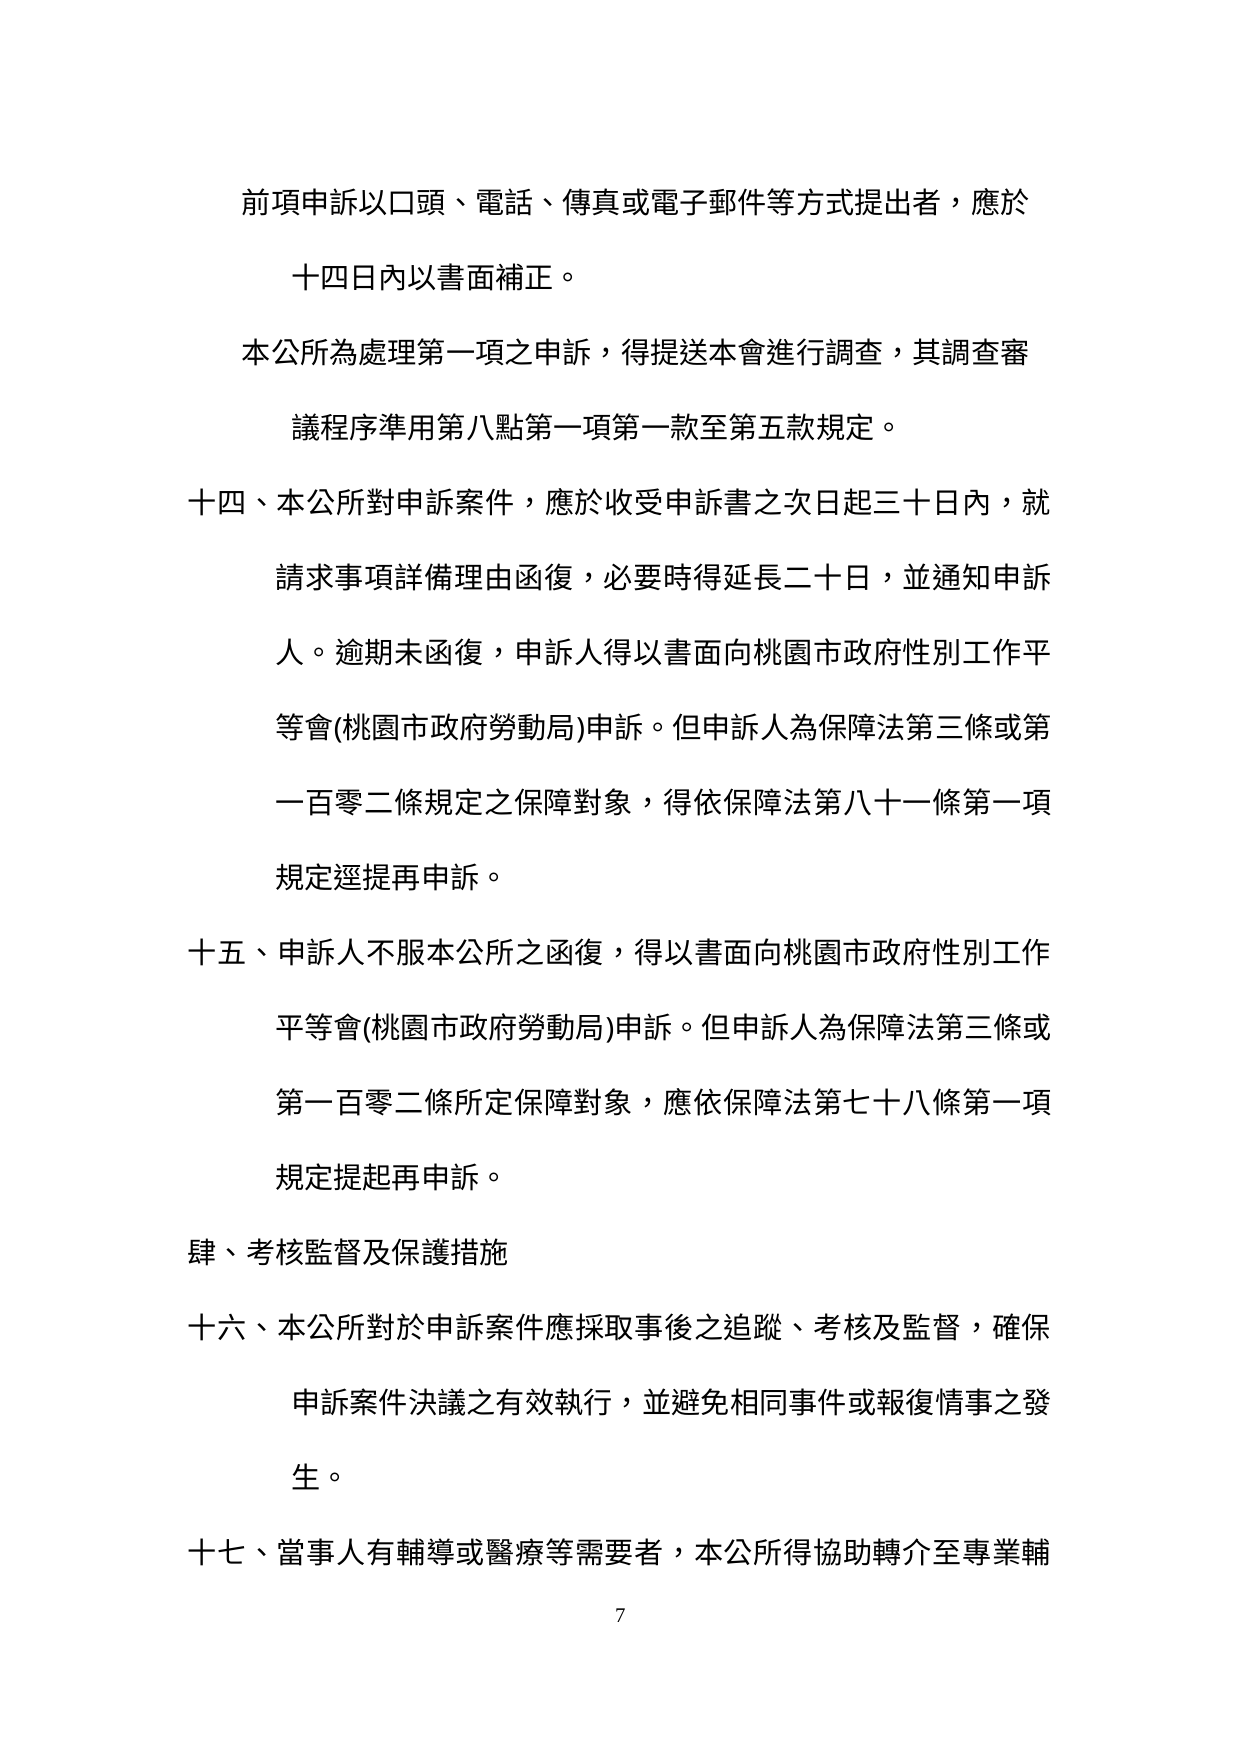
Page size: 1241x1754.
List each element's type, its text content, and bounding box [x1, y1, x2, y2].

text 本公所為處理第一項之申訴，得提送本會進行調查，其調查審議程序準用第八點第一項第一款至第五款規定。 [196, 314, 1053, 464]
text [187, 1514, 1053, 1589]
text 十五、申訴人不服本公所之函復，得以書面向桃園市政府性別工作平等會(桃園市政府勞動局)申訴。但申訴人為保障法第三條或第一百零二條所定保障對象，應依保障法第七十八條第一項規定提起再申訴。 [187, 914, 1053, 1214]
text 十六、本公所對於申訴案件應採取事後之追蹤、考核及監督，確保申訴案件決議之有效執行，並避免相同事件或報復情事之發生。 [187, 1289, 1053, 1514]
text 前項申訴以口頭、電話、傳真或電子郵件等方式提出者，應於十四日內以書面補正。 [196, 164, 1053, 314]
text 肆、考核監督及保護措施 [187, 1214, 1053, 1289]
text 十四、本公所對申訴案件，應於收受申訴書之次日起三十日內，就請求事項詳備理由函復，必要時得延長二十日，並通知申訴人。逾期未函復，申訴人得以書面向桃園市政府性別工作平等會(桃園市政府勞動局)申訴。但申訴人為保障法第三條或第一百零二條規定之保障對象，得依保障法第八十一條第一項規定逕提再申訴。 [187, 464, 1053, 914]
